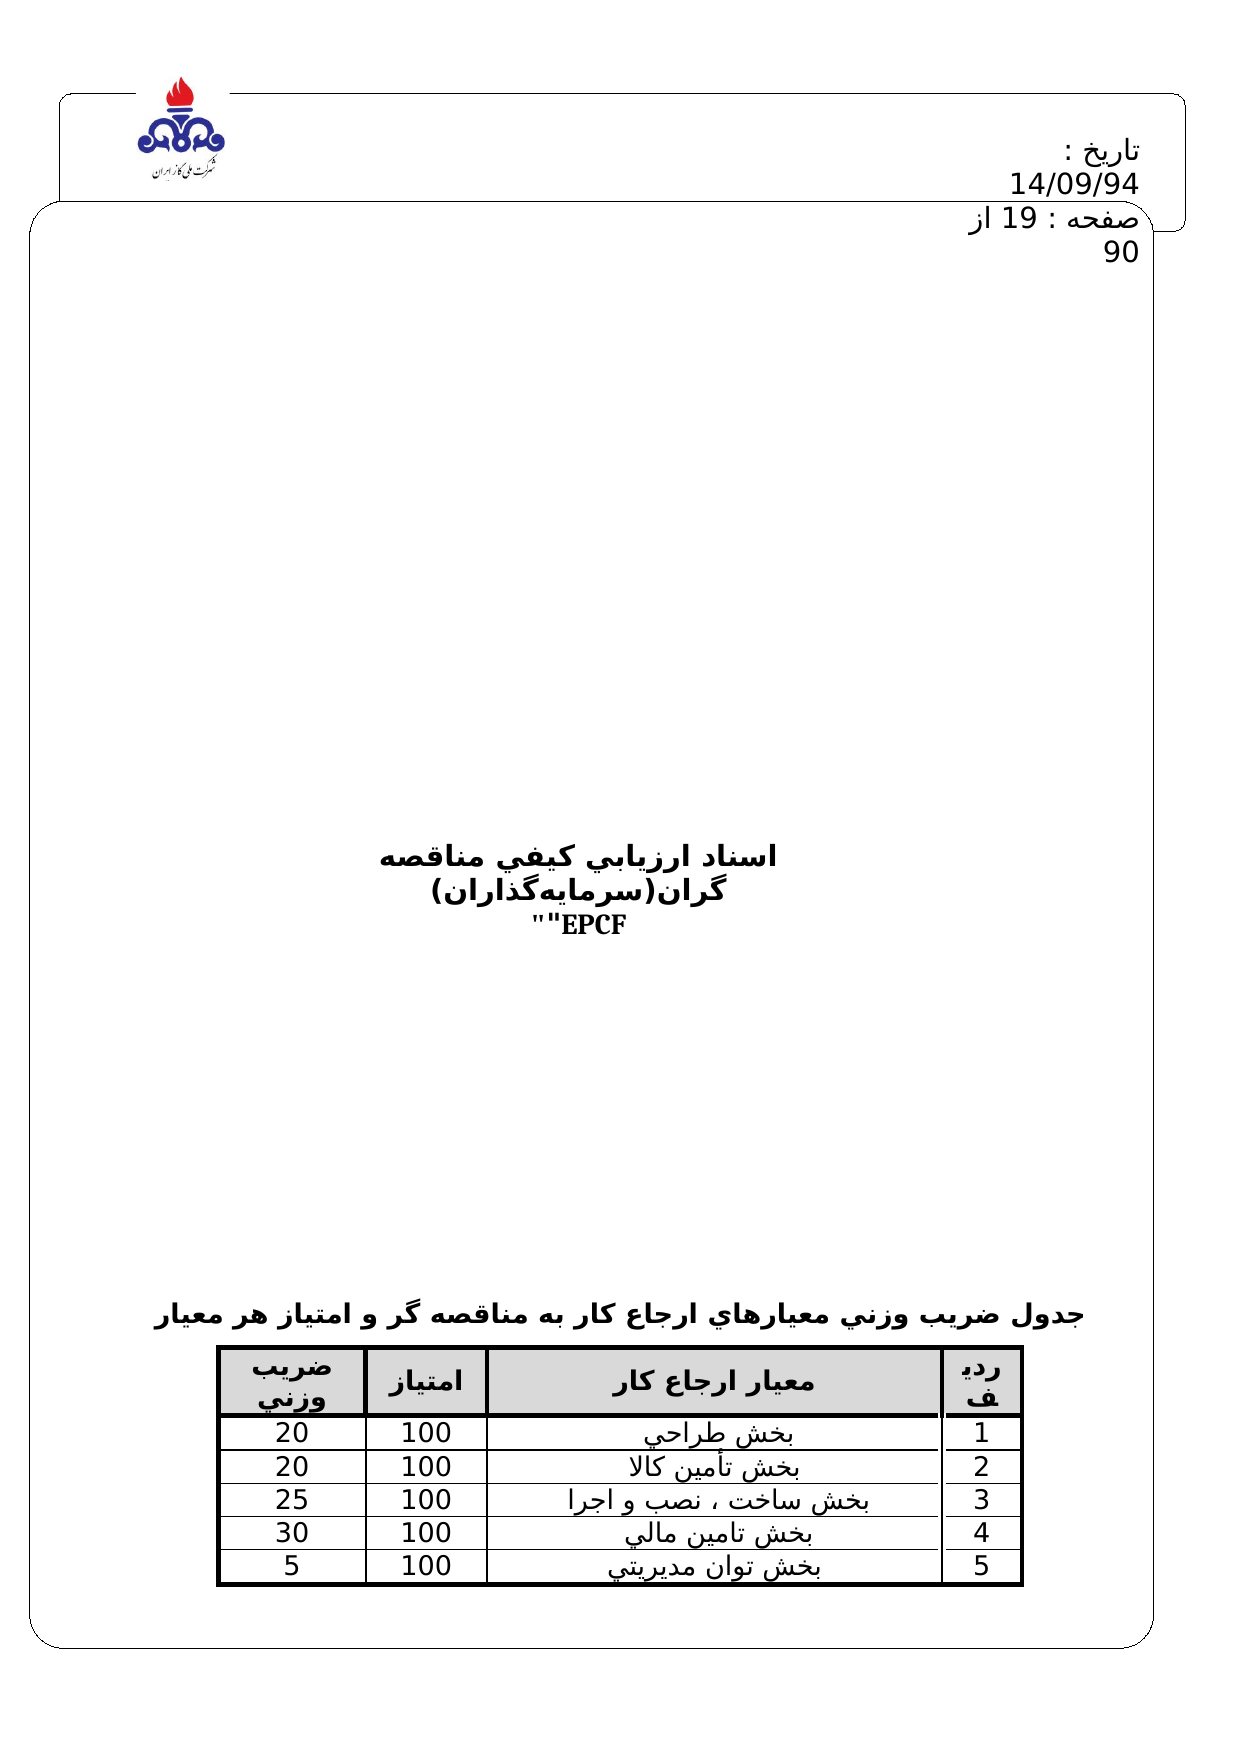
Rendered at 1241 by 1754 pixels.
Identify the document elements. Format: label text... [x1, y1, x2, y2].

text جدول ضريب وزني معيارهاي ارجاع كار به مناقصه گر و امتياز هر معيار [150, 1298, 1090, 1329]
table_cell 1 [943, 1413, 1020, 1449]
table_header ضريب وزني [221, 1350, 363, 1413]
table_header رديف [944, 1350, 1020, 1413]
table_cell بخش ساخت ، نصب و اجرا [488, 1483, 941, 1516]
table_cell 100 [367, 1418, 486, 1449]
table_cell 100 [367, 1517, 486, 1549]
table_cell 100 [367, 1484, 486, 1516]
table_cell 2 [943, 1449, 1020, 1482]
table_cell بخش تامين مالي [488, 1516, 941, 1549]
table_header امتياز [368, 1350, 485, 1413]
table_cell بخش طراحي [488, 1413, 941, 1449]
table_cell 30 [221, 1517, 365, 1549]
table_cell 25 [221, 1484, 365, 1516]
table_cell 20 [221, 1451, 365, 1482]
table_cell 5 [221, 1550, 365, 1582]
table_cell 100 [367, 1550, 486, 1582]
table_header معيار ارجاع كار [489, 1350, 940, 1413]
table_cell بخش توان مديريتي [488, 1549, 941, 1582]
table_cell 5 [943, 1549, 1020, 1582]
table_cell 20 [221, 1418, 365, 1449]
picture [135, 76, 229, 180]
table_cell 3 [943, 1483, 1020, 1516]
table_cell 4 [943, 1516, 1020, 1549]
table_cell 100 [367, 1451, 486, 1482]
table_cell بخش تأمين كالا [488, 1449, 941, 1482]
